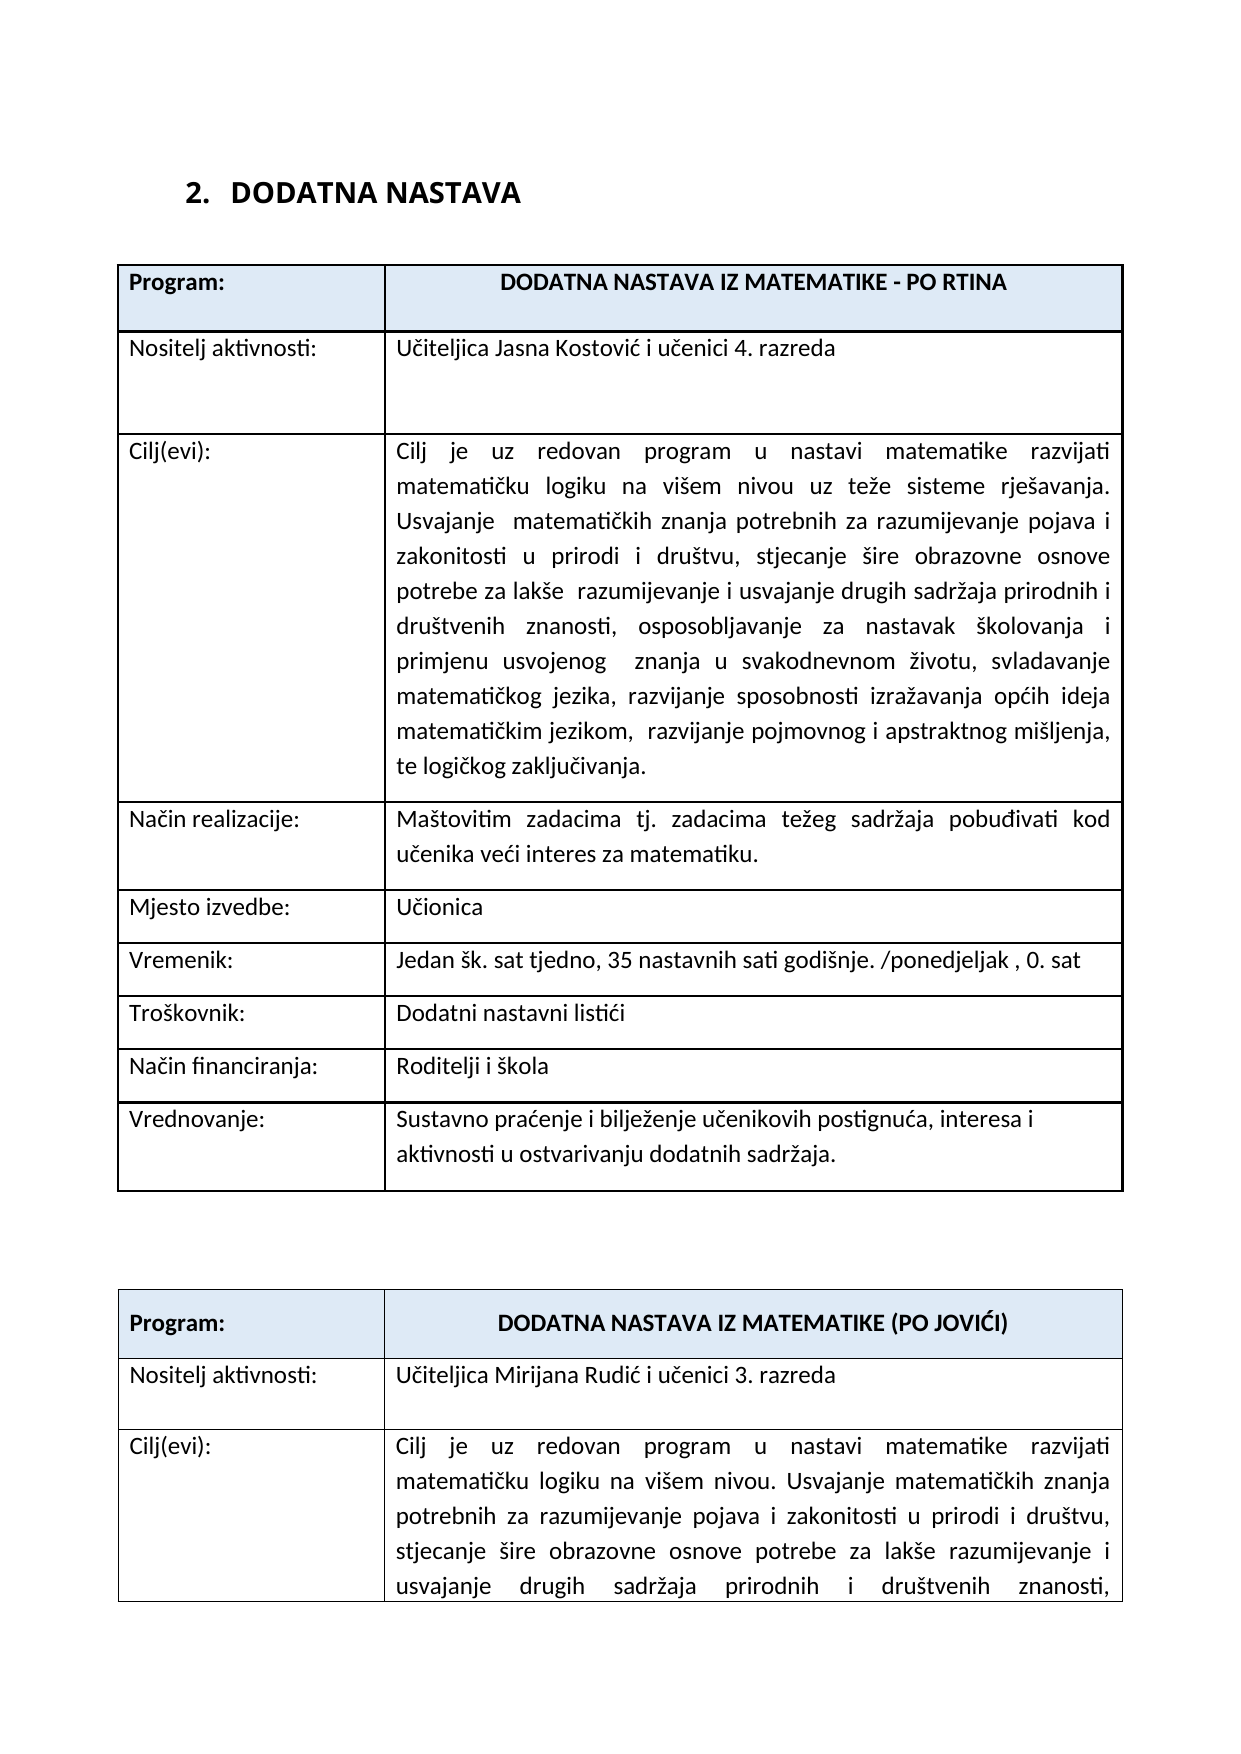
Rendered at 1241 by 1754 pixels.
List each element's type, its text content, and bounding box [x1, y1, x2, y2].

table_cell Vrednovanje: [119, 1104, 384, 1189]
table_cell Sustavno praćenje i bilježenje učenikovih postignuća, interesa i aktivnosti u ostvarivanju dodatnih sadržaja. [386, 1104, 1121, 1189]
table_cell Način realizacije: [119, 803, 384, 889]
table_header Program: [119, 1290, 384, 1358]
table_cell Cilj(evi): [119, 435, 384, 801]
table_cell Mjesto izvedbe: [119, 891, 384, 942]
table_cell Vremenik: [119, 944, 384, 995]
table_cell Učiteljica Jasna Kostović i učenici 4. razreda [386, 333, 1121, 433]
table_cell Nositelj aktivnosti: [119, 333, 384, 433]
table_cell Dodatni nastavni listići [386, 997, 1121, 1048]
table_header DODATNA NASTAVA IZ MATEMATIKE (PO JOVIĆI) [385, 1290, 1122, 1358]
table_cell Nositelj aktivnosti: [119, 1359, 384, 1429]
table_cell Cilj je uz redovan program u nastavi matematike razvijati matematičku logiku na višem nivou uz teže sisteme rješavanja. Usvajanje matematičkih znanja potrebnih za razumijevanje pojava i zakonitosti u prirodi i društvu, stjecanje šire obrazovne osnove potrebe za lakše razumijevanje i usvajanje drugih sadržaja prirodnih i društvenih znanosti, osposobljavanje za nastavak školovanja i primjenu usvojenog znanja u svakodnevnom životu, svladavanje matematičkog jezika, razvijanje sposobnosti izražavanja općih ideja matematičkim jezikom, razvijanje pojmovnog i apstraktnog mišljenja, te logičkog zaključivanja. [386, 435, 1121, 801]
table_header DODATNA NASTAVA IZ MATEMATIKE - PO RTINA [386, 266, 1121, 330]
table_cell Način financiranja: [119, 1050, 384, 1101]
table_cell Učiteljica Mirijana Rudić i učenici 3. razreda [385, 1359, 1122, 1429]
table_cell Roditelji i škola [386, 1050, 1121, 1101]
table_cell Maštovitim zadacima tj. zadacima težeg sadržaja pobuđivati kod učenika veći interes za matematiku. [386, 803, 1121, 889]
table_cell Jedan šk. sat tjedno, 35 nastavnih sati godišnje. /ponedjeljak , 0. sat [386, 944, 1121, 995]
table_cell Cilj(evi): [119, 1430, 384, 1601]
table_cell Troškovnik: [119, 997, 384, 1048]
table_header Program: [119, 266, 384, 330]
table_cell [385, 1430, 1122, 1601]
subtitle DODATNA NASTAVA [185, 173, 1093, 212]
table_cell Učionica [386, 891, 1121, 942]
